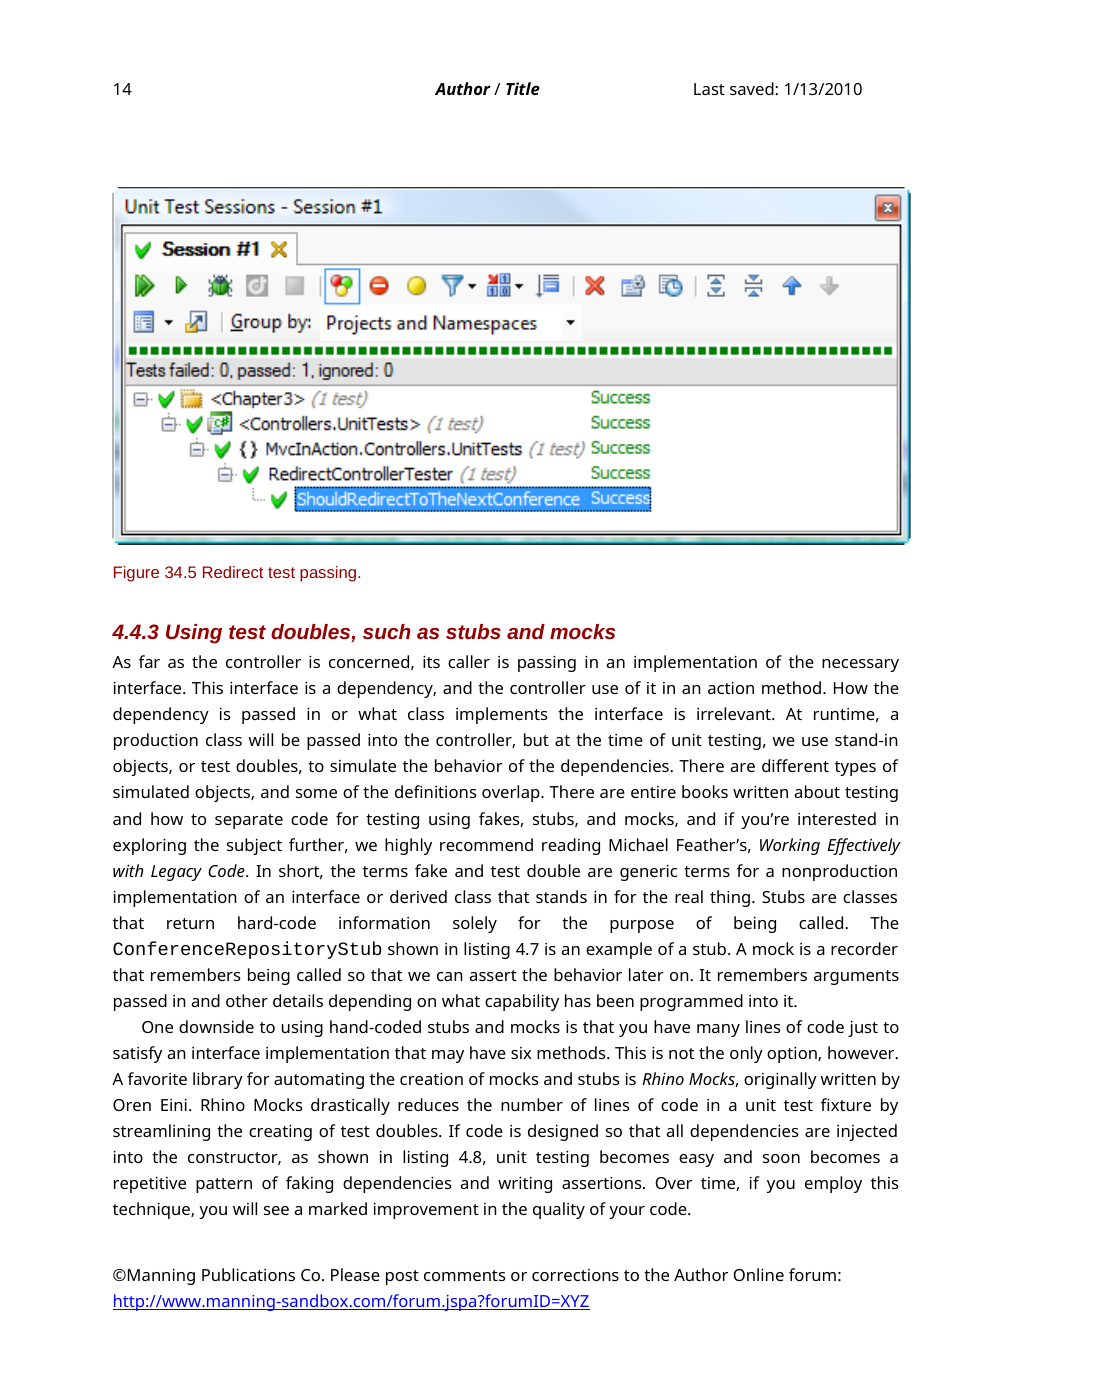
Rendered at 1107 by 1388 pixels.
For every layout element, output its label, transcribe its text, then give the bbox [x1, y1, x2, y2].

text Figure 34.5 Redirect test passing. [112, 561, 900, 582]
text As far as the controller is concerned, its caller is passing in an implementation of the necessary interface. This interface is a dependency, and the controller use of it in an action method. How the dependency is passed in or what class implements the interface is irrelevant. At runtime, a production class will be passed into the controller, but at the time of unit testing, we use stand-in objects, or test doubles, to simulate the behavior of the dependencies. There are different types of simulated objects, and some of the definitions overlap. There are entire books written about testing and how to separate code for testing using fakes, stubs, and mocks, and if you’re interested in exploring the subject further, we highly recommend reading Michael Feather’s, Working Effectively with Legacy Code. In short, the terms fake and test double are generic terms for a nonproduction implementation of an interface or derived class that stands in for the real thing. Stubs are classes that return hard-code information solely for the purpose of being called. The ConferenceRepositoryStub shown in listing 4.7 is an example of a stub. A mock is a recorder that remembers being called so that we can assert the behavior later on. It remembers arguments passed in and other details depending on what capability has been programmed into it. [112, 648, 900, 1012]
text 4.4.3 Using test doubles, such as stubs and mocks [112, 620, 900, 644]
picture [112, 187, 911, 545]
text One downside to using hand-coded stubs and mocks is that you have many lines of code just to satisfy an interface implementation that may have six methods. This is not the only option, however. A favorite library for automating the creation of mocks and stubs is Rhino Mocks, originally written by Oren Eini. Rhino Mocks drastically reduces the number of lines of code in a unit test fixture by streamlining the creating of test doubles. If code is designed so that all dependencies are injected into the constructor, as shown in listing 4.8, unit testing becomes easy and soon becomes a repetitive pattern of faking dependencies and writing assertions. Over time, if you employ this technique, you will see a marked improvement in the quality of your code. [112, 1012, 900, 1221]
